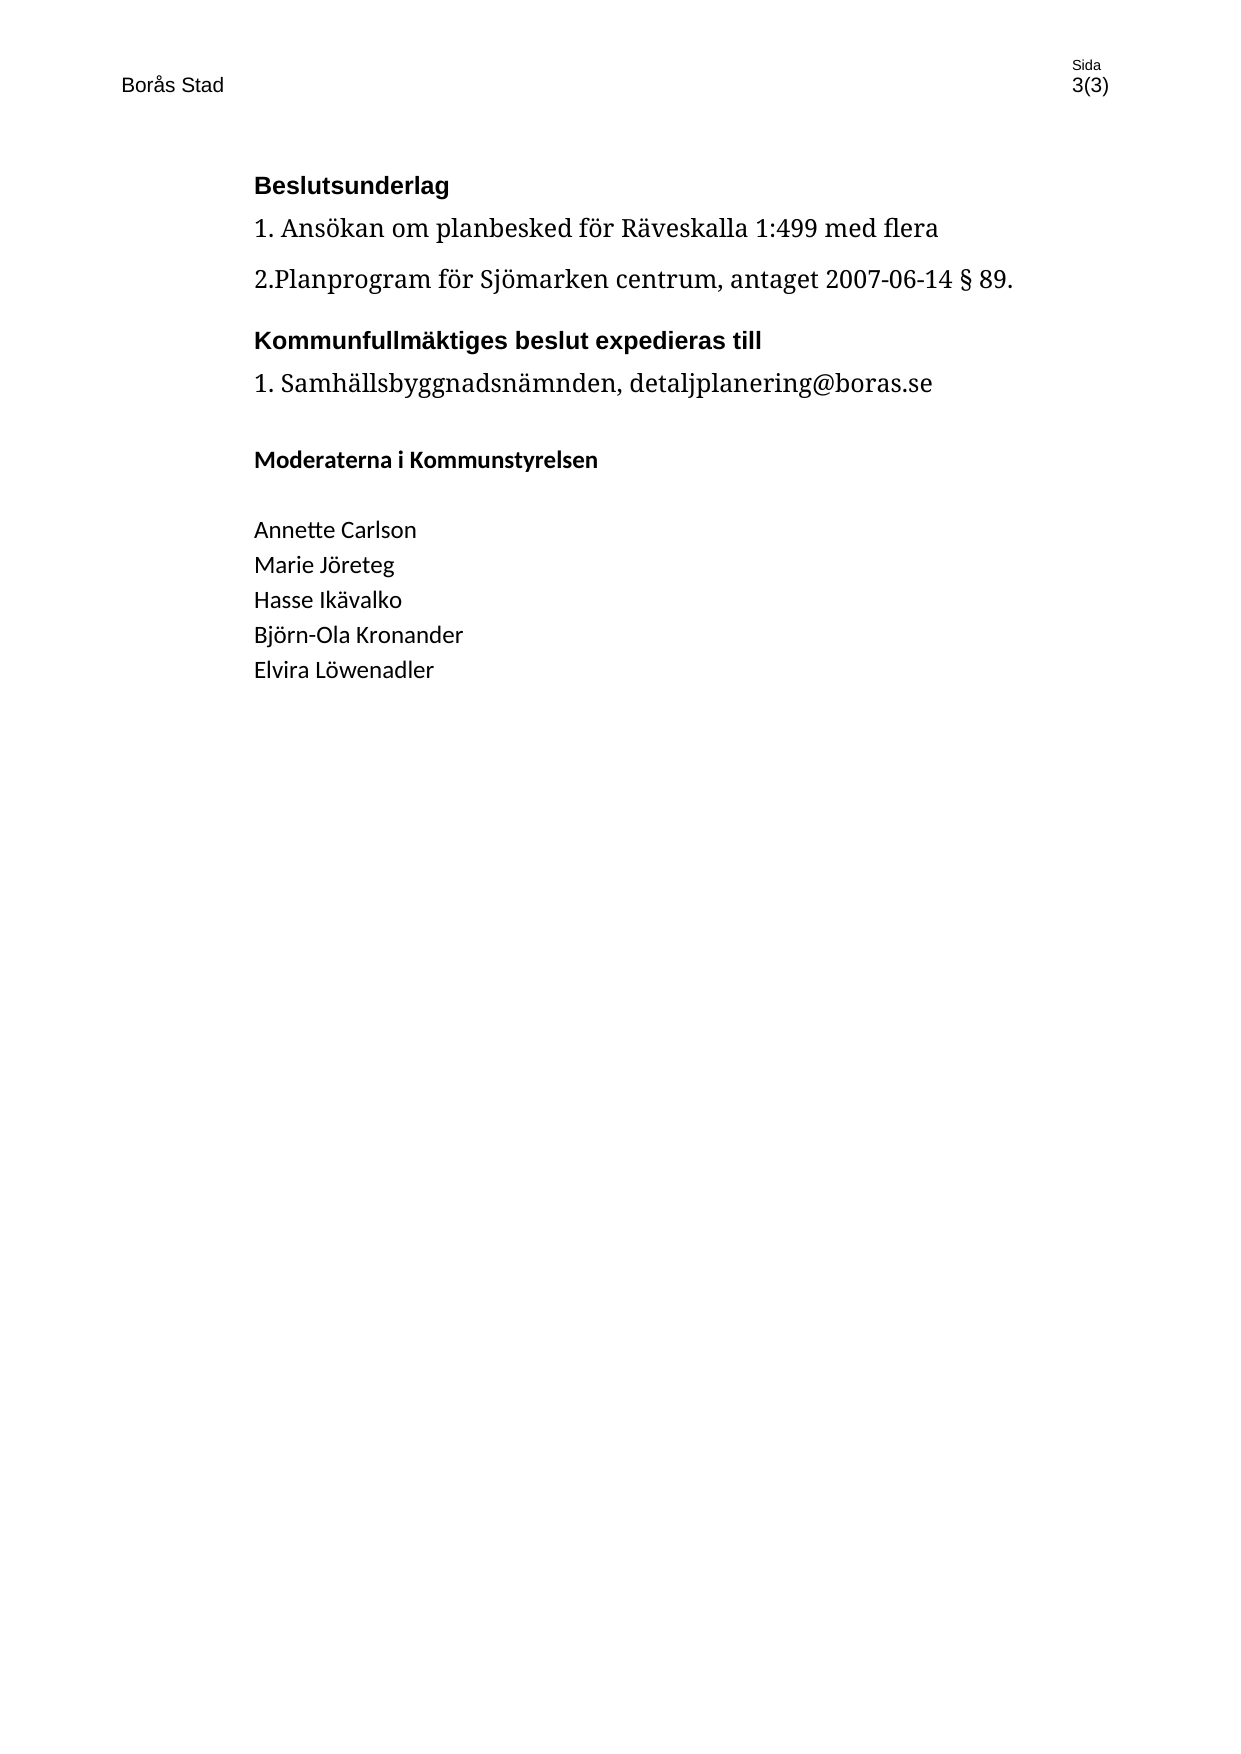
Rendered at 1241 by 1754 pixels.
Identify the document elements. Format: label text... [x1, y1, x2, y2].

text Hasse Ikävalko [254, 584, 1028, 614]
subtitle Beslutsunderlag [254, 171, 1028, 200]
text Elvira Löwenadler [254, 654, 1028, 684]
text Marie Jöreteg [254, 549, 1028, 579]
text 1. Samhällsbyggnadsnämnden, detaljplanering@boras.se [254, 366, 1028, 400]
text Moderaterna i Kommunstyrelsen [254, 444, 1028, 474]
text Annette Carlson [254, 514, 1028, 544]
text Björn-Ola Kronander [254, 619, 1028, 649]
subtitle Kommunfullmäktiges beslut expedieras till [254, 326, 1028, 355]
